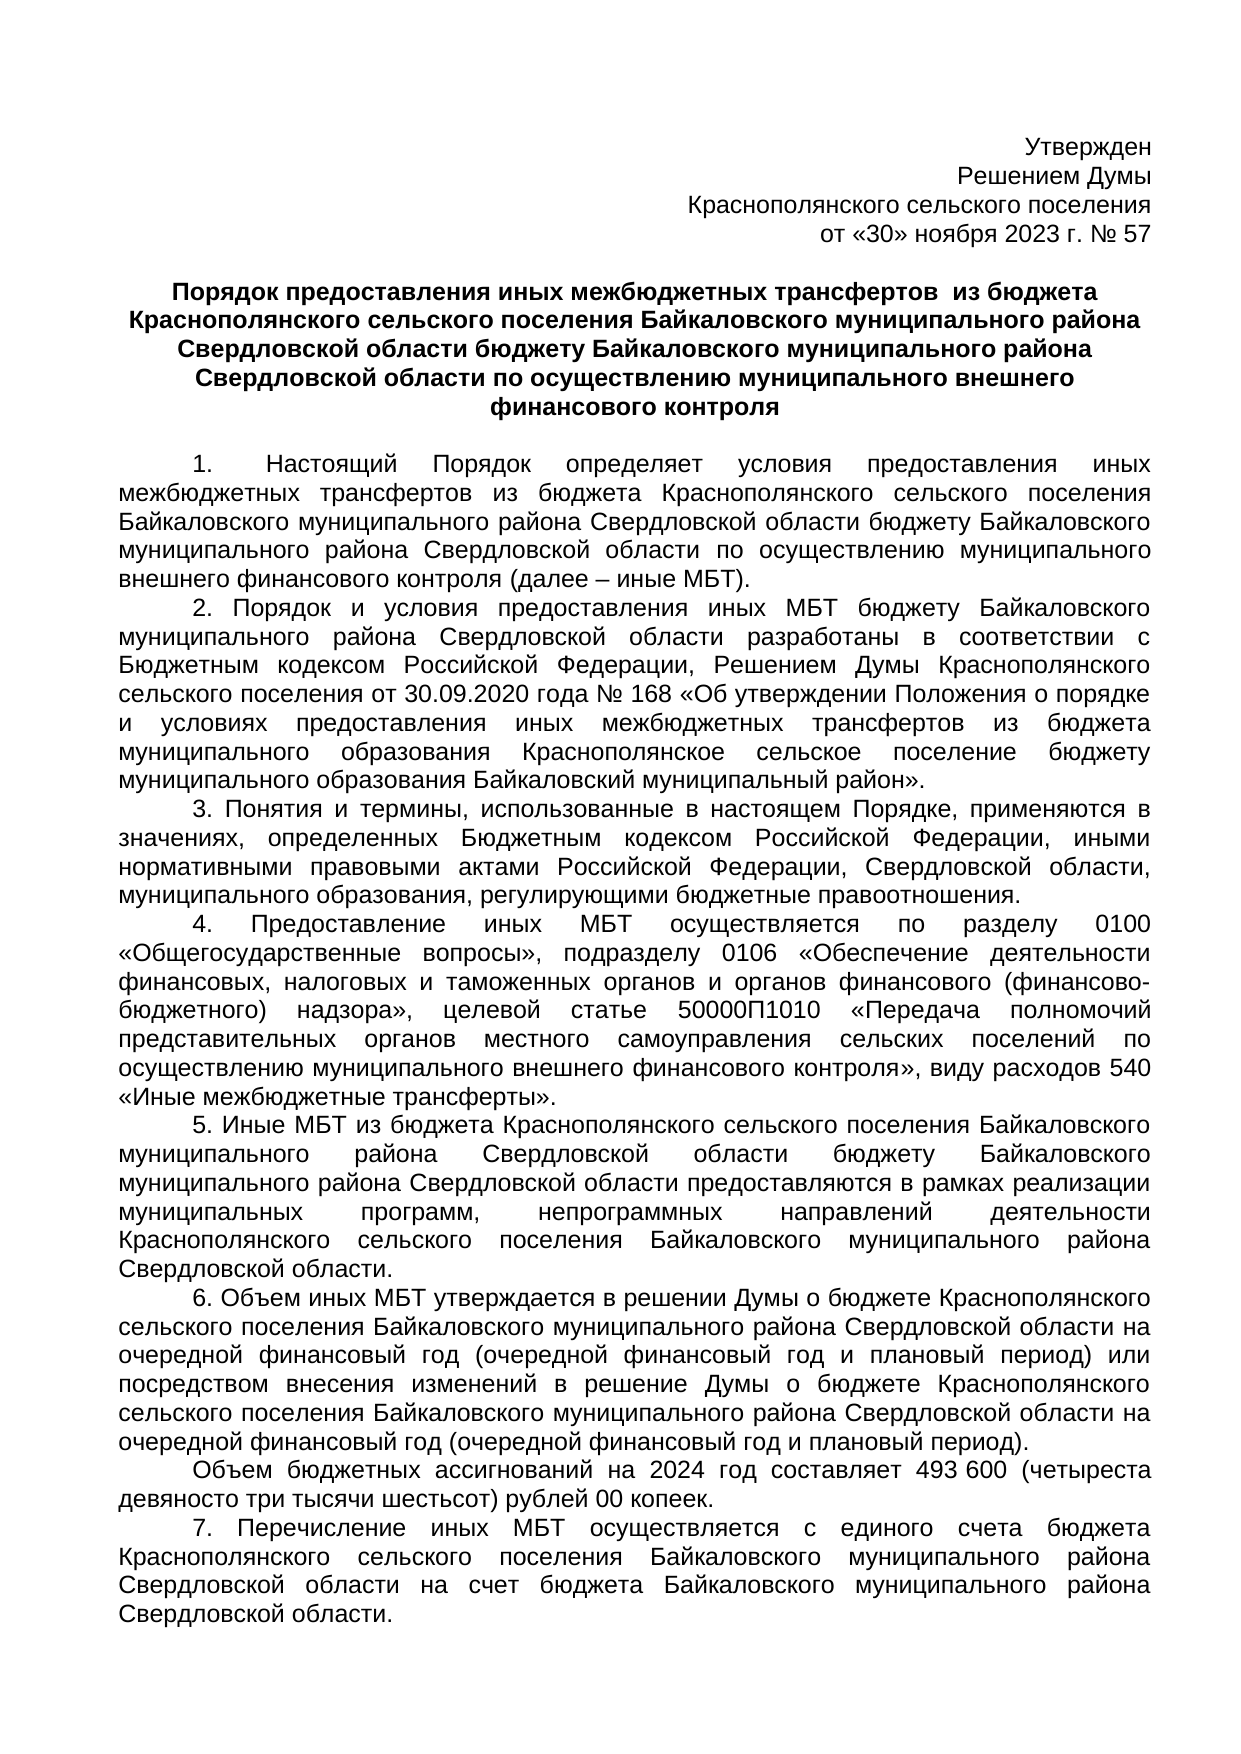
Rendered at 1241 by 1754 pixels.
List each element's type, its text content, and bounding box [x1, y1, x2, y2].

text 3. Понятия и термины, использованные в настоящем Порядке, применяются в значениях, определенных Бюджетным кодексом Российской Федерации, иными нормативными правовыми актами Российской Федерации, Свердловской области, муниципального образования, регулирующими бюджетные правоотношения. [118, 794, 1152, 909]
text 5. Иные МБТ из бюджета Краснополянского сельского поселения Байкаловского муниципального района Свердловской области бюджету Байкаловского муниципального района Свердловской области предоставляются в рамках реализации муниципальных программ, непрограммных направлений деятельности Краснополянского сельского поселения Байкаловского муниципального района Свердловской области. [118, 1110, 1152, 1283]
text от «30» ноября 2023 г. № 57 [118, 219, 1152, 248]
text Порядок предоставления иных межбюджетных трансфертов из бюджета Краснополянского сельского поселения Байкаловского муниципального района Свердловской области бюджету Байкаловского муниципального района Свердловской области по осуществлению муниципального внешнего финансового контроля [118, 276, 1152, 420]
text Утвержден [118, 132, 1152, 161]
text 6. Объем иных МБТ утверждается в решении Думы о бюджете Краснополянского сельского поселения Байкаловского муниципального района Свердловской области на очередной финансовый год (очередной финансовый год и плановый период) или посредством внесения изменений в решение Думы о бюджете Краснополянского сельского поселения Байкаловского муниципального района Свердловской области на очередной финансовый год (очередной финансовый год и плановый период). [118, 1283, 1152, 1455]
text Объем бюджетных ассигнований на 2024 год составляет 493 600 (четыреста девяносто три тысячи шестьсот) рублей 00 копеек. [118, 1455, 1152, 1513]
text 2. Порядок и условия предоставления иных МБТ бюджету Байкаловского муниципального района Свердловской области разработаны в соответствии с Бюджетным кодексом Российской Федерации, Решением Думы Краснополянского сельского поселения от 30.09.2020 года № 168 «Об утверждении Положения о порядке и условиях предоставления иных межбюджетных трансфертов из бюджета муниципального образования Краснополянское сельское поселение бюджету муниципального образования Байкаловский муниципальный район». [118, 593, 1152, 794]
text Решением Думы [118, 161, 1152, 190]
text Краснополянского сельского поселения [118, 190, 1152, 219]
text 7. Перечисление иных МБТ осуществляется с единого счета бюджета Краснополянского сельского поселения Байкаловского муниципального района Свердловской области на счет бюджета Байкаловского муниципального района Свердловской области. [118, 1513, 1152, 1628]
list Настоящий Порядок определяет условия предоставления иных межбюджетных трансфертов из бюджета Краснополянского сельского поселения Байкаловского муниципального района Свердловской области бюджету Байкаловского муниципального района Свердловской области по осуществлению муниципального внешнего финансового контроля (далее – иные МБТ). [118, 449, 1152, 593]
text 4. Предоставление иных МБТ осуществляется по разделу 0100 «Общегосударственные вопросы», подразделу 0106 «Обеспечение деятельности финансовых, налоговых и таможенных органов и органов финансового (финансово-бюджетного) надзора», целевой статье 50000П1010 «Передача полномочий представительных органов местного самоуправления сельских поселений по осуществлению муниципального внешнего финансового контроля», виду расходов 540 «Иные межбюджетные трансферты». [118, 909, 1152, 1110]
